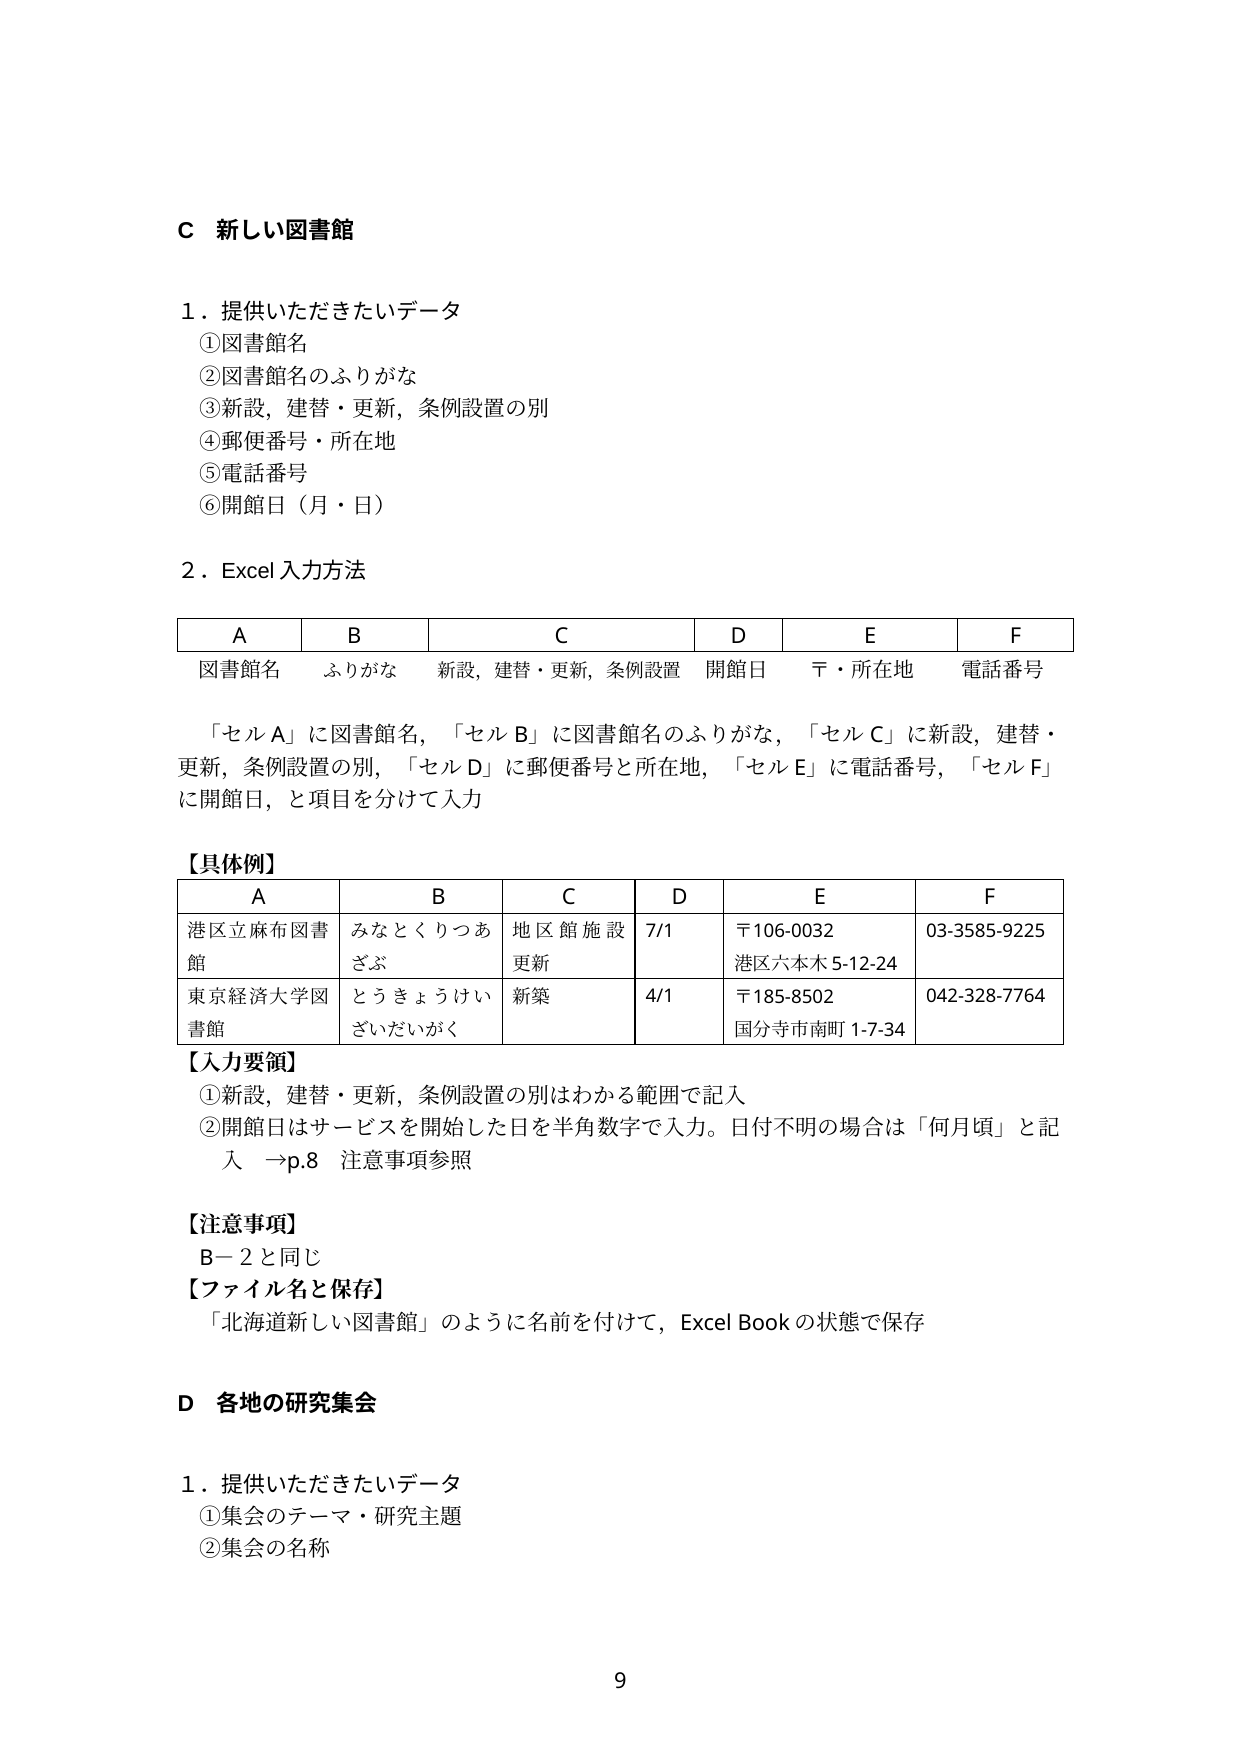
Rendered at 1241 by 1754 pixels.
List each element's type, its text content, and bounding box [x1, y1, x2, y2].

text B－２と同じ [177, 1239, 1063, 1272]
table_header C [429, 619, 694, 651]
table_header D [695, 619, 782, 651]
table_cell 東京経済大学図書館 [178, 979, 339, 1044]
table_cell とうきょうけいざいだいがく [340, 979, 502, 1044]
text １．提供いただきたいデータ [177, 294, 1063, 326]
text ④郵便番号・所在地 [177, 423, 1063, 456]
table_header D [636, 880, 723, 912]
table_cell 042-328-7764 [916, 979, 1063, 1044]
text ①新設，建替・更新，条例設置の別はわかる範囲で記入 [177, 1078, 1063, 1110]
table_cell 地区館施設更新 [503, 914, 634, 978]
table_cell 新築 [503, 979, 634, 1044]
text ②開館日はサービスを開始した日を半角数字で入力。日付不明の場合は「何月頃」と記入 →p.8 注意事項参照 [177, 1110, 1063, 1175]
table_header E [783, 619, 957, 651]
table_header A [178, 619, 301, 651]
table_header B [302, 619, 428, 651]
table_cell みなとくりつあざぶ [340, 914, 502, 978]
table_header A [178, 880, 339, 912]
text ①図書館名 [177, 326, 1063, 359]
text 「セルA」に図書館名，「セルB」に図書館名のふりがな，「セルC」に新設，建替・更新，条例設置の別，「セルD」に郵便番号と所在地，「セルE」に電話番号，「セルF」に開館日，と項目を分けて入力 [177, 717, 1063, 814]
table_header F [916, 880, 1063, 912]
text ②図書館名のふりがな [177, 359, 1063, 391]
text 【具体例】 [177, 847, 1063, 879]
table_cell 〒185-8502 国分寺市南町1-7-34 [724, 979, 915, 1044]
table_header E [724, 880, 915, 912]
table_cell 03-3585-9225 [916, 914, 1063, 978]
table_header F [958, 619, 1073, 651]
text ２．Excel入力方法 [177, 553, 1063, 585]
table_cell 〒106-0032 港区六本木5-12-24 [724, 914, 915, 978]
text 【入力要領】 [177, 1045, 1063, 1078]
text １．提供いただきたいデータ [177, 1466, 1063, 1499]
text 【ファイル名と保存】 [177, 1272, 1063, 1304]
text ⑥開館日（月・日） [177, 488, 1063, 521]
text C 新しい図書館 [177, 197, 1063, 261]
text 【注意事項】 [177, 1207, 1063, 1239]
text ⑤電話番号 [177, 456, 1063, 488]
table_header C [503, 880, 634, 912]
table_cell 港区立麻布図書館 [178, 914, 339, 978]
text D 各地の研究集会 [177, 1369, 1063, 1434]
table_cell 4/1 [636, 979, 723, 1044]
text 「北海道新しい図書館」のように名前を付けて，Excel Bookの状態で保存 [177, 1304, 1063, 1337]
text 図書館名 ふりがな 新設，建替・更新，条例設置 開館日 〒・所在地 電話番号 [177, 652, 1063, 685]
text ②集会の名称 [177, 1531, 1063, 1563]
text ①集会のテーマ・研究主題 [177, 1499, 1063, 1531]
table_cell 7/1 [636, 914, 723, 978]
text ③新設，建替・更新，条例設置の別 [177, 391, 1063, 423]
table_header B [340, 880, 502, 912]
